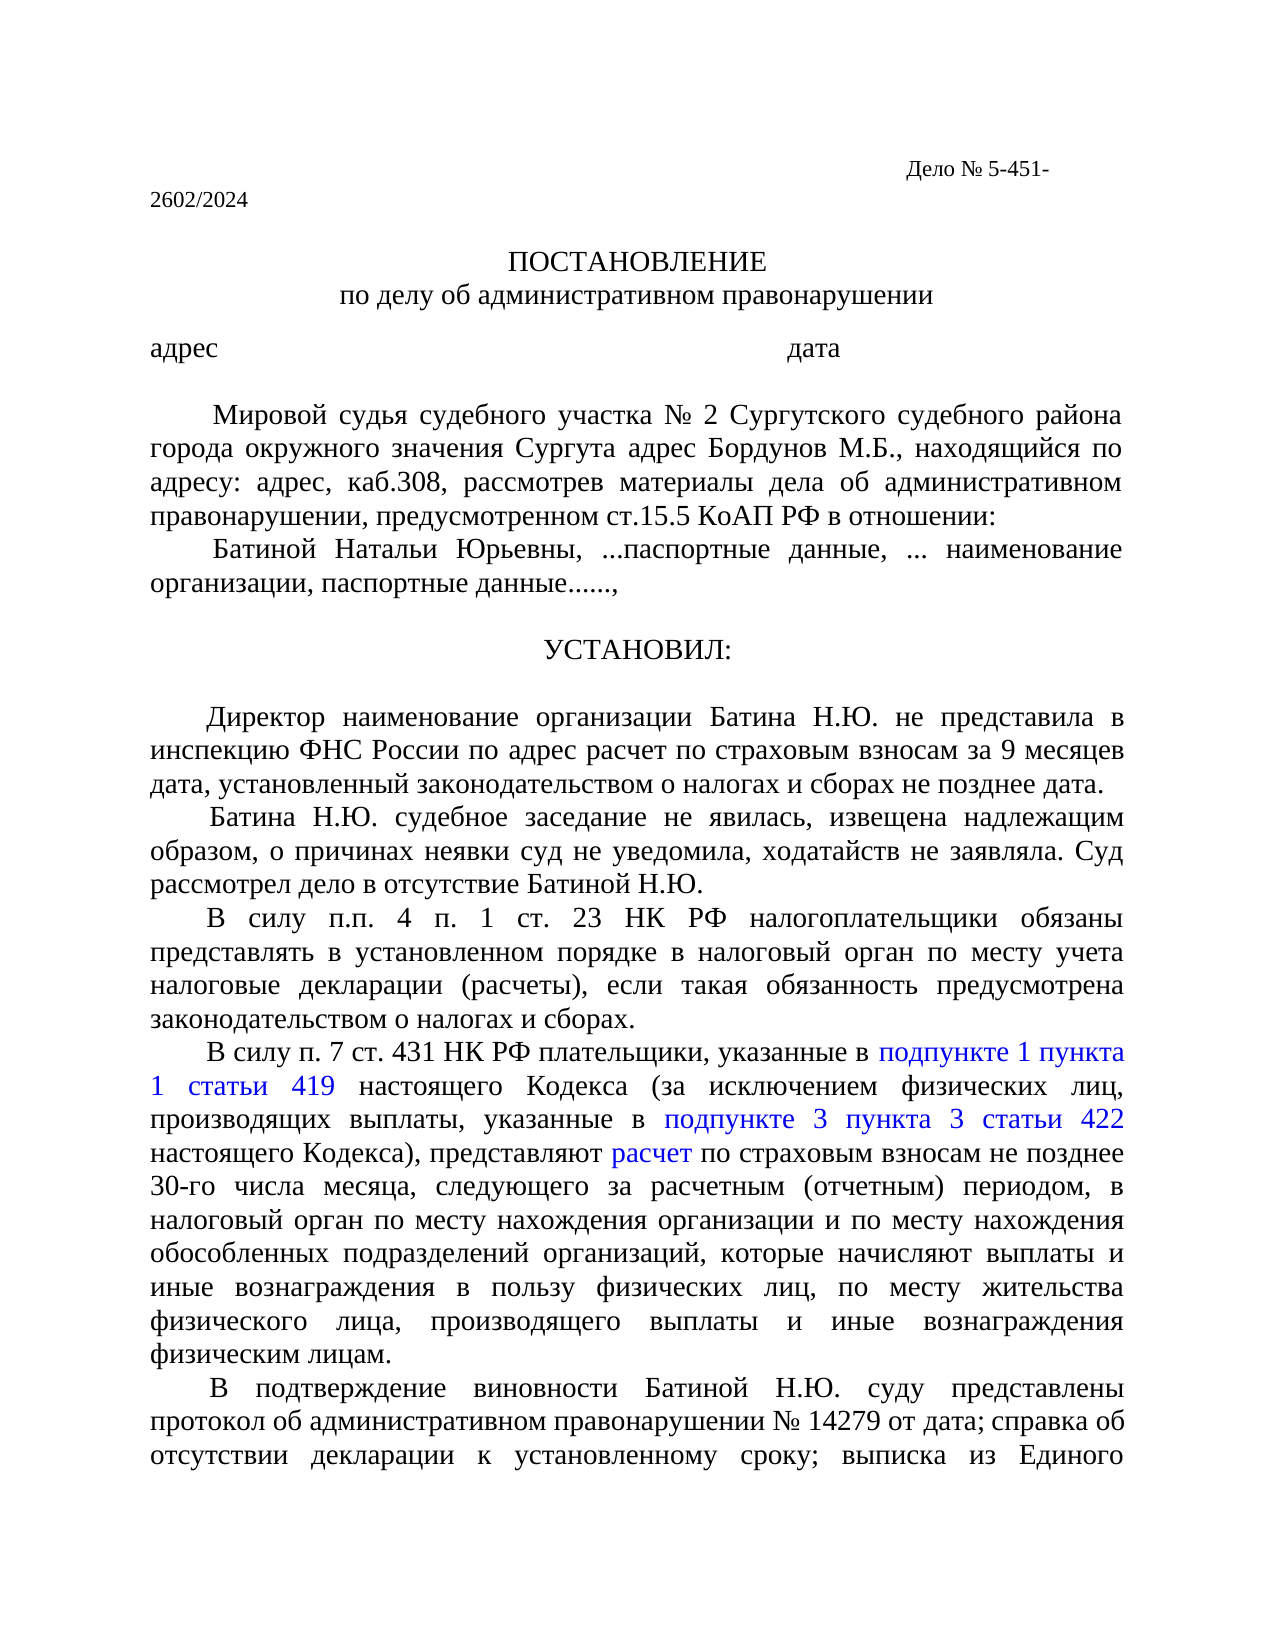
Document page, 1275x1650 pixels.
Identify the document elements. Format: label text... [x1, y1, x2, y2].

text адрес дата [150, 330, 1123, 363]
text ПОСТАНОВЛЕНИЕ [150, 244, 1125, 277]
text Мировой судья судебного участка № 2 Сургутского судебного района города окружного значения Сургута адрес Бордунов М.Б., находящийся по адресу: адрес, каб.308, рассмотрев материалы дела об административном правонарушении, предусмотренном ст.15.5 КоАП РФ в отношении: [150, 397, 1123, 531]
text Батиной Натальи Юрьевны, ...паспортные данные, ... наименование организации, паспортные данные......, [150, 531, 1123, 598]
text В силу п.п. 4 п. 1 ст. 23 НК РФ налогоплательщики обязаны представлять в установленном порядке в налоговый орган по месту учета налоговые декларации (расчеты), если такая обязанность предусмотрена законодательством о налогах и сборах. [150, 900, 1125, 1034]
text Батина Н.Ю. судебное заседание не явилась, извещена надлежащим образом, о причинах неявки суд не уведомила, ходатайств не заявляла. Суд рассмотрел дело в отсутствие Батиной Н.Ю. [150, 799, 1125, 900]
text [150, 1370, 1125, 1470]
text Директор наименование организации Батина Н.Ю. не представила в инспекцию ФНС России по адрес расчет по страховым взносам за 9 месяцев дата, установленный законодательством о налогах и сборах не позднее дата. [150, 699, 1125, 799]
text по делу об административном правонарушении [150, 277, 1123, 311]
text В силу п. 7 ст. 431 НК РФ плательщики, указанные в подпункте 1 пункта 1 статьи 419 настоящего Кодекса (за исключением физических лиц, производящих выплаты, указанные в подпункте 3 пункта 3 статьи 422 настоящего Кодекса), представляют расчет по страховым взносам не позднее 30-го числа месяца, следующего за расчетным (отчетным) периодом, в налоговый орган по месту нахождения организации и по месту нахождения обособленных подразделений организаций, которые начисляют выплаты и иные вознаграждения в пользу физических лиц, по месту жительства физического лица, производящего выплаты и иные вознаграждения физическим лицам. [150, 1034, 1125, 1370]
text Дело № 5-451-2602/2024 [150, 150, 1125, 212]
text УСТАНОВИЛ: [150, 632, 1125, 665]
